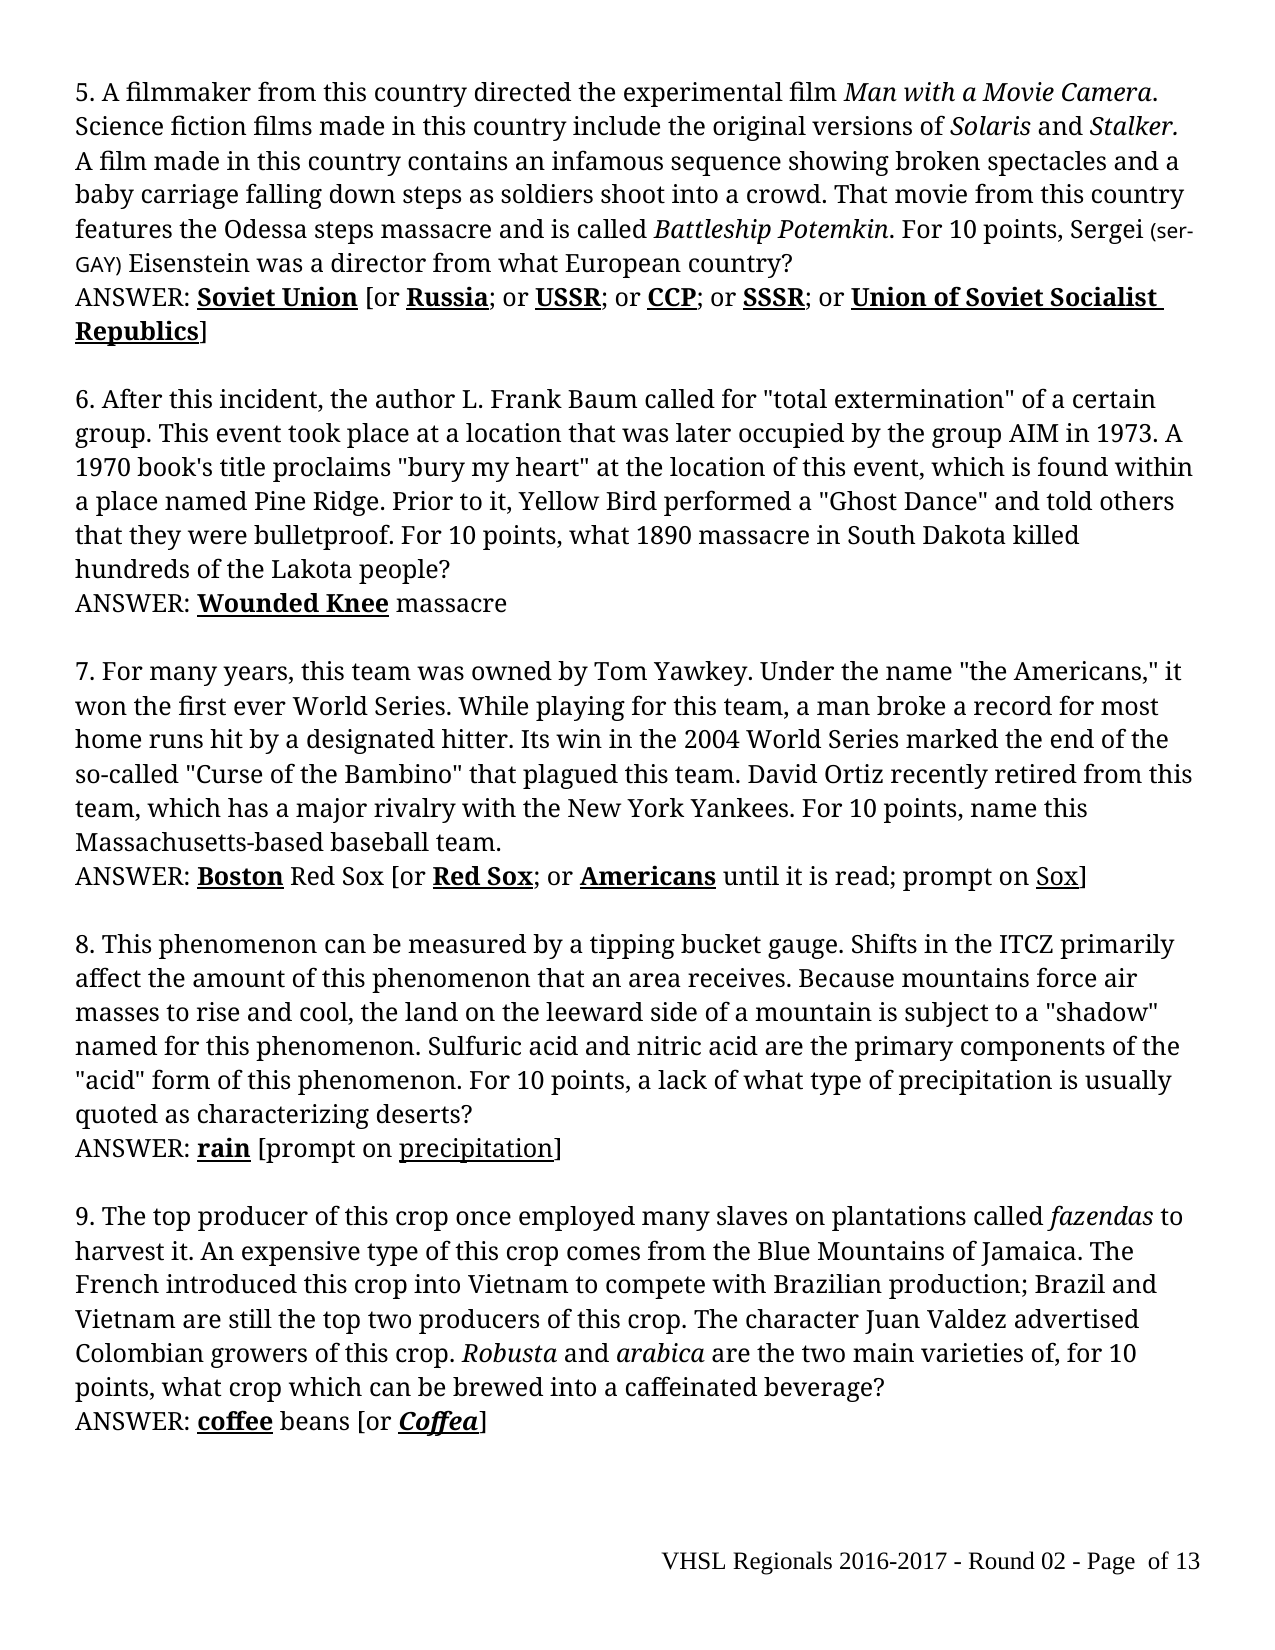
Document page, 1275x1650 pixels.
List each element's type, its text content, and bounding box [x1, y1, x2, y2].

text 9. The top producer of this crop once employed many slaves on plantations called fazendas to harvest it. An expensive type of this crop comes from the Blue Mountains of Jamaica. The French introduced this crop into Vietnam to compete with Brazilian production; Brazil and Vietnam are still the top two producers of this crop. The character Juan Valdez advertised Colombian growers of this crop. Robusta and arabica are the two main varieties of, for 10 points, what crop which can be brewed into a caffeinated beverage? ANSWER: coffee beans [or Coffea] [75, 1199, 1200, 1437]
text 5. A filmmaker from this country directed the experimental film Man with a Movie Camera. Science fiction films made in this country include the original versions of Solaris and Stalker. A film made in this country contains an infamous sequence showing broken spectacles and a baby carriage falling down steps as soldiers shoot into a crowd. That movie from this country features the Odessa steps massacre and is called Battleship Potemkin. For 10 points, Sergei (ser-GAY) Eisenstein was a director from what European country? ANSWER: Soviet Union [or Russia; or USSR; or CCP; or SSSR; or Union of Soviet Socialist Republics] [75, 75, 1200, 347]
text 7. For many years, this team was owned by Tom Yawkey. Under the name "the Americans," it won the first ever World Series. While playing for this team, a man broke a record for most home runs hit by a designated hitter. Its win in the 2004 World Series marked the end of the so-called "Curse of the Bambino" that plagued this team. David Ortiz recently retired from this team, which has a major rivalry with the New York Yankees. For 10 points, name this Massachusetts-based baseball team. ANSWER: Boston Red Sox [or Red Sox; or Americans until it is read; prompt on Sox] [75, 654, 1200, 892]
text 6. After this incident, the author L. Frank Baum called for "total extermination" of a certain group. This event took place at a location that was later occupied by the group AIM in 1973. A 1970 book's title proclaims "bury my heart" at the location of this event, which is found within a place named Pine Ridge. Prior to it, Yellow Bird performed a "Ghost Dance" and told others that they were bulletproof. For 10 points, what 1890 massacre in South Dakota killed hundreds of the Lakota people? ANSWER: Wounded Knee massacre [75, 382, 1200, 620]
text 8. This phenomenon can be measured by a tipping bucket gauge. Shifts in the ITCZ primarily affect the amount of this phenomenon that an area receives. Because mountains force air masses to rise and cool, the land on the leeward side of a mountain is subject to a "shadow" named for this phenomenon. Sulfuric acid and nitric acid are the primary components of the "acid" form of this phenomenon. For 10 points, a lack of what type of precipitation is usually quoted as characterizing deserts? ANSWER: rain [prompt on precipitation] [75, 927, 1200, 1165]
